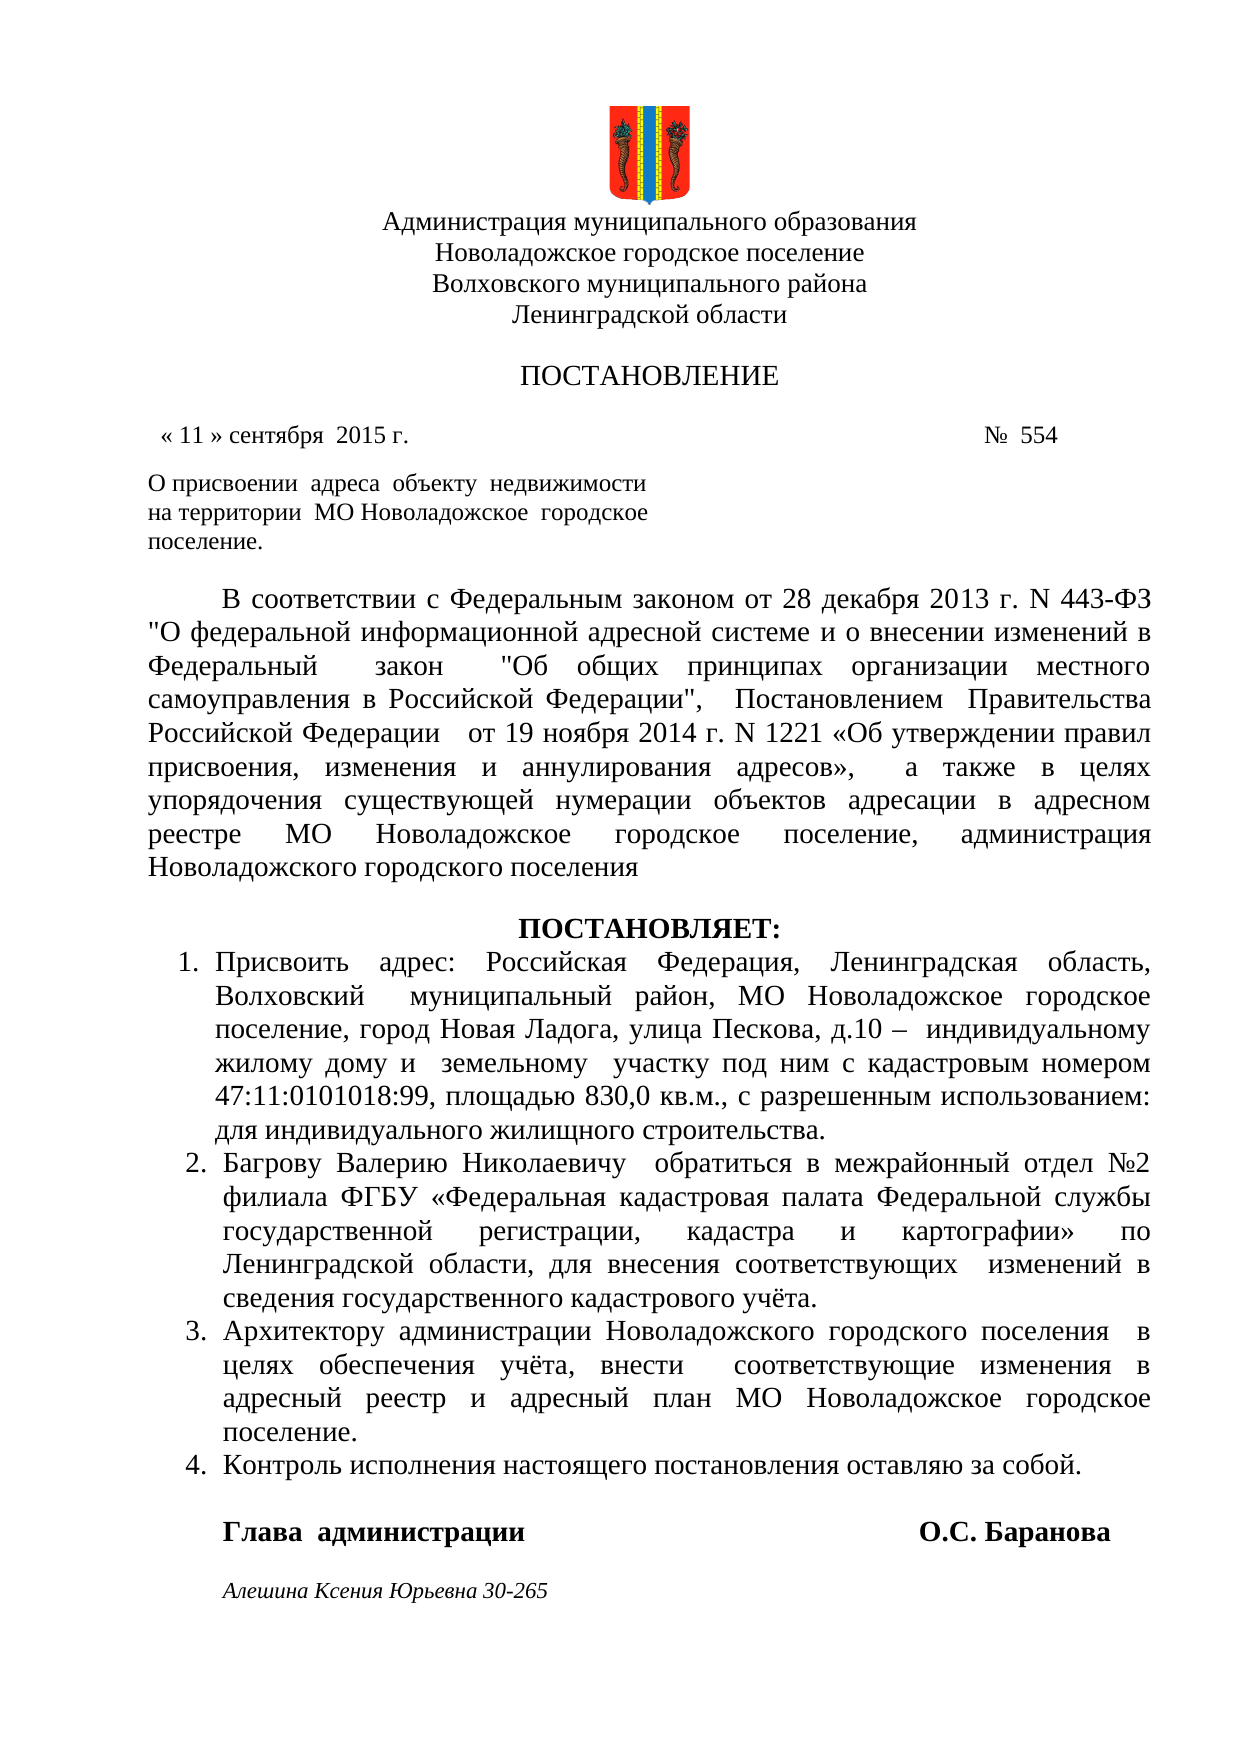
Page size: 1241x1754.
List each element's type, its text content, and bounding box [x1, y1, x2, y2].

text Алешина Ксения Юрьевна 30-265 [148, 1577, 1152, 1603]
list Присвоить адрес: Российская Федерация, Ленинградская область, Волховский муниципальный район, МО Новоладожское городское поселение, город Новая Ладога, улица Пескова, д.10 – индивидуальному жилому дому и земельному участку под ним с кадастровым номером 47:11:0101018:99, площадью 830,0 кв.м., с разрешенным использованием: для индивидуального жилищного строительства. [177, 944, 1152, 1146]
text Глава администрации О.С. Баранова [223, 1514, 1152, 1548]
text В соответствии с Федеральным законом от 28 декабря 2013 г. N 443-ФЗ "О федеральной информационной адресной системе и о внесении изменений в Федеральный закон "Об общих принципах организации местного самоуправления в Российской Федерации", Постановлением Правительства Российской Федерации от 19 ноября 2014 г. N 1221 «Об утверждении правил присвоения, изменения и аннулирования адресов», а также в целях упорядочения существующей нумерации объектов адресации в адресном реестре МО Новоладожское городское поселение, администрация Новоладожского городского поселения [148, 581, 1152, 883]
text О присвоении адреса объекту недвижимости [148, 468, 1152, 497]
list Контроль исполнения настоящего постановления оставляю за собой. [185, 1447, 1152, 1481]
text на территории МО Новоладожское городское [148, 497, 1152, 526]
text Волховского муниципального района [148, 267, 1152, 298]
text « 11 » сентября 2015 г. № 554 [148, 420, 1152, 449]
text Новоладожское городское поселение [148, 236, 1152, 267]
text поселение. [148, 526, 1152, 554]
list Архитектору администрации Новоладожского городского поселения в целях обеспечения учёта, внести соответствующие изменения в адресный реестр и адресный план МО Новоладожское городское поселение. [185, 1313, 1152, 1447]
text Администрация муниципального образования [148, 205, 1152, 236]
text Ленинградской области [148, 298, 1152, 329]
list Багрову Валерию Николаевичу обратиться в межрайонный отдел №2 филиала ФГБУ «Федеральная кадастровая палата Федеральной службы государственной регистрации, кадастра и картографии» по Ленинградской области, для внесения соответствующих изменений в сведения государственного кадастрового учёта. [185, 1146, 1152, 1313]
picture [609, 106, 690, 205]
text ПОСТАНОВЛЕНИЕ [148, 358, 1152, 392]
text ПОСТАНОВЛЯЕТ: [148, 911, 1152, 944]
